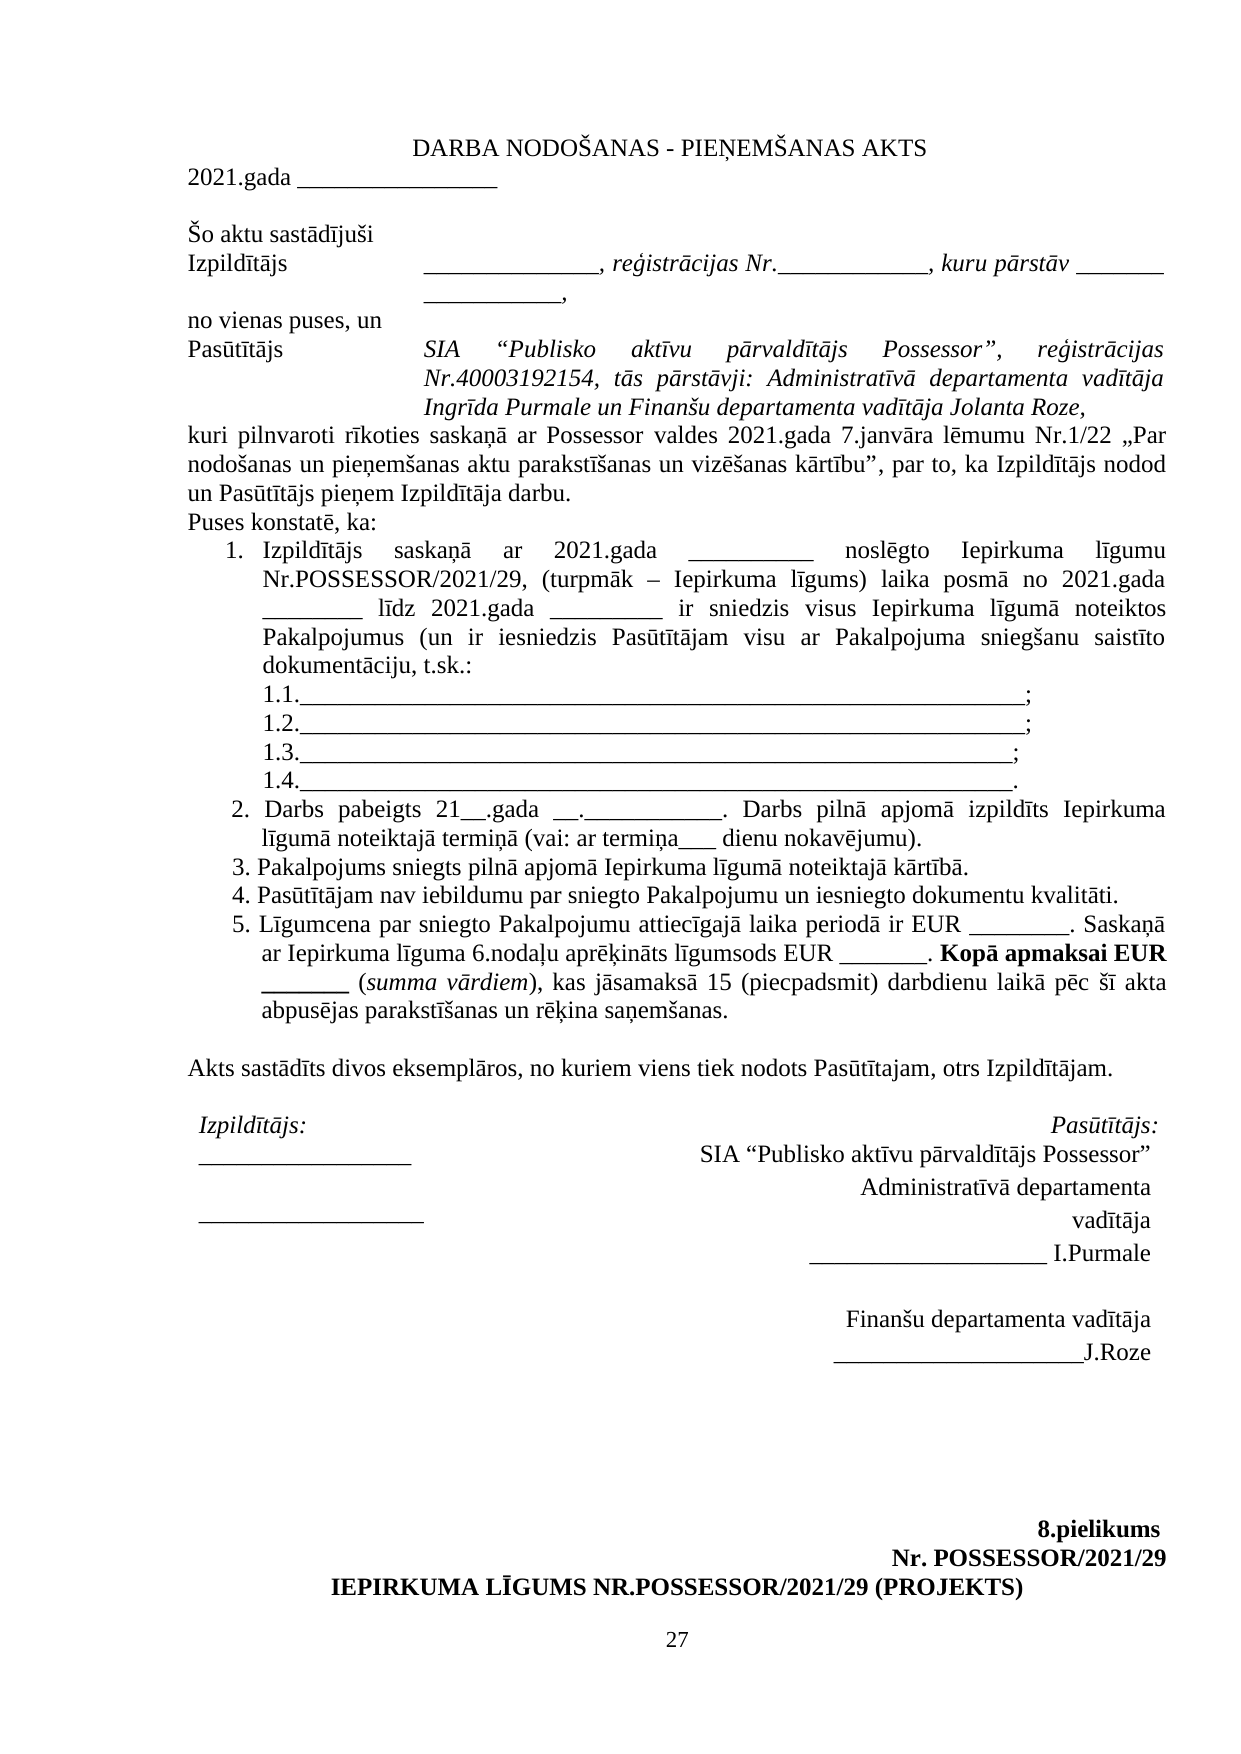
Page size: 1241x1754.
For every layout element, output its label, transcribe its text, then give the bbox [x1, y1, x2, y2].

list 1.2.__________________________________________________________; [262, 708, 1167, 737]
list 1.4._________________________________________________________. [262, 765, 1167, 794]
text Izpildītājs ______________, reģistrācijas Nr.____________, kuru pārstāv _______ ___________, [187, 248, 1167, 305]
text kuri pilnvaroti rīkoties saskaņā ar Possessor valdes 2021.gada 7.janvāra lēmumu Nr.1/22 „Par nodošanas un pieņemšanas aktu parakstīšanas un vizēšanas kārtību”, par to, ka Izpildītājs nodod un Pasūtītājs pieņem Izpildītāja darbu. [187, 420, 1167, 507]
list 1.1.__________________________________________________________; [262, 679, 1167, 708]
list 1.3._________________________________________________________; [262, 737, 1167, 765]
text 2. Darbs pabeigts 21__.gada __.___________. Darbs pilnā apjomā izpildīts Iepirkuma līgumā noteiktajā termiņā (vai: ar termiņa___ dienu nokavējumu). [231, 794, 1167, 852]
text Akts sastādīts divos eksemplāros, no kuriem viens tiek nodots Pasūtītajam, otrs Izpildītājam. [187, 1053, 1167, 1082]
list Izpildītājs saskaņā ar 2021.gada __________ noslēgto Iepirkuma līgumu Nr.POSSESSOR/2021/29, (turpmāk – Iepirkuma līgums) laika posmā no 2021.gada ________ līdz 2021.gada _________ ir sniedzis visus Iepirkuma līgumā noteiktos Pakalpojumus (un ir iesniedzis Pasūtītājam visu ar Pakalpojuma sniegšanu saistīto dokumentāciju, t.sk.: [225, 535, 1167, 679]
list 8.pielikums Nr. POSSESSOR/2021/29 [225, 1514, 1167, 1572]
text 5. Līgumcena par sniegto Pakalpojumu attiecīgajā laika periodā ir EUR ________. Saskaņā ar Iepirkuma līguma 6.nodaļu aprēķināts līgumsods EUR _______. Kopā apmaksai EUR _______ (summa vārdiem), kas jāsamaksā 15 (piecpadsmit) darbdienu laikā pēc šī akta abpusējas parakstīšanas un rēķina saņemšanas. [232, 909, 1167, 1024]
text Puses konstatē, ka: [187, 507, 1167, 535]
text Pasūtītājs SIA “Publisko aktīvu pārvaldītājs Possessor”, reģistrācijas Nr.40003192154, tās pārstāvji: Administratīvā departamenta vadītāja Ingrīda Purmale un Finanšu departamenta vadītāja Jolanta Roze, [187, 334, 1167, 420]
table_header Izpildītājs: [188, 1110, 653, 1139]
text 2021.gada ________________ [187, 162, 1167, 190]
text 3. Pakalpojums sniegts pilnā apjomā Iepirkuma līgumā noteiktajā kārtībā. [232, 852, 1167, 880]
text IEPIRKUMA NR.POSSESSOR/2021/29 (PROJEKTS) [187, 1572, 1167, 1600]
text 4. Pasūtītājam nav iebildumu par sniegto Pakalpojumu un iesniegto dokumentu kvalitāti. [232, 880, 1167, 909]
table_cell SIA “Publisko aktīvu pārvaldītājs Possessor” Administratīvā departamenta vadītāja ___________________ I.Purmale Finanšu departamenta vadītāja ____________________J.Roze [653, 1139, 1162, 1399]
text no vienas puses, un [187, 305, 1167, 334]
table_header Pasūtītājs: [653, 1110, 1162, 1139]
text Šo aktu sastādījuši [187, 219, 1167, 248]
table_cell _________________ __________________ [188, 1139, 653, 1399]
text DARBA NODOŠANAS - PIEŅEMŠANAS AKTS [173, 133, 1167, 162]
